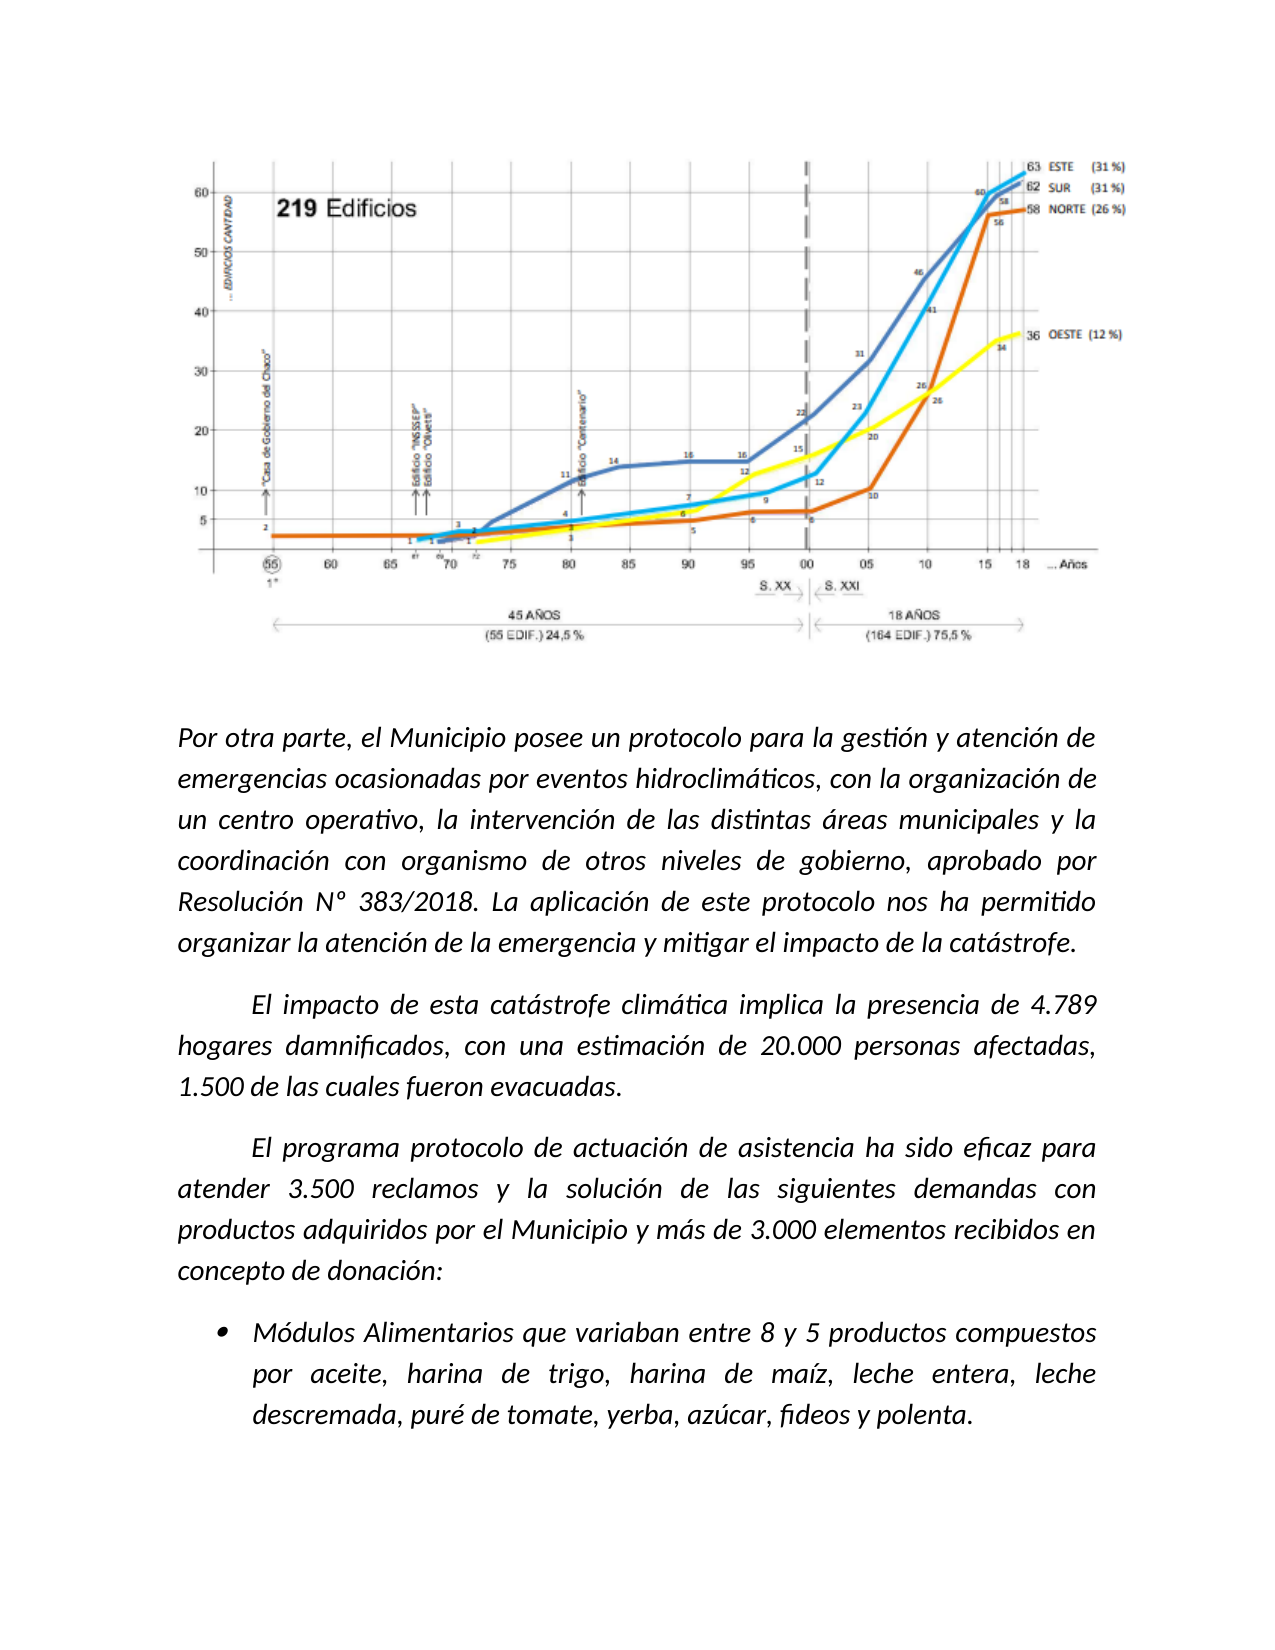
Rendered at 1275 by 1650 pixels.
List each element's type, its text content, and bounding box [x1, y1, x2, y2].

list Módulos Alimentarios que variaban entre 8 y 5 productos compuestos por aceite, harina de trigo, harina de maíz, leche entera, leche descremada, puré de tomate, yerba, azúcar, fideos y polenta. [215, 1314, 1098, 1432]
text El impacto de esta catástrofe climática implica la presencia de 4.789 hogares damnificados, con una estimación de 20.000 personas afectadas, 1.500 de las cuales fueron evacuadas. [177, 986, 1098, 1103]
text El programa protocolo de actuación de asistencia ha sido eficaz para atender 3.500 reclamos y la solución de las siguientes demandas con productos adquiridos por el Municipio y más de 3.000 elementos recibidos en concepto de donación: [177, 1129, 1098, 1288]
text Por otra parte, el Municipio posee un protocolo para la gestión y atención de emergencias ocasionadas por eventos hidroclimáticos, con la organización de un centro operativo, la intervención de las distintas áreas municipales y la coordinación con organismo de otros niveles de gobierno, aprobado por Resolución Nº 383/2018. La aplicación de este protocolo nos ha permitido organizar la atención de la emergencia y mitigar el impacto de la catástrofe. [177, 719, 1098, 960]
picture [177, 147, 1140, 653]
